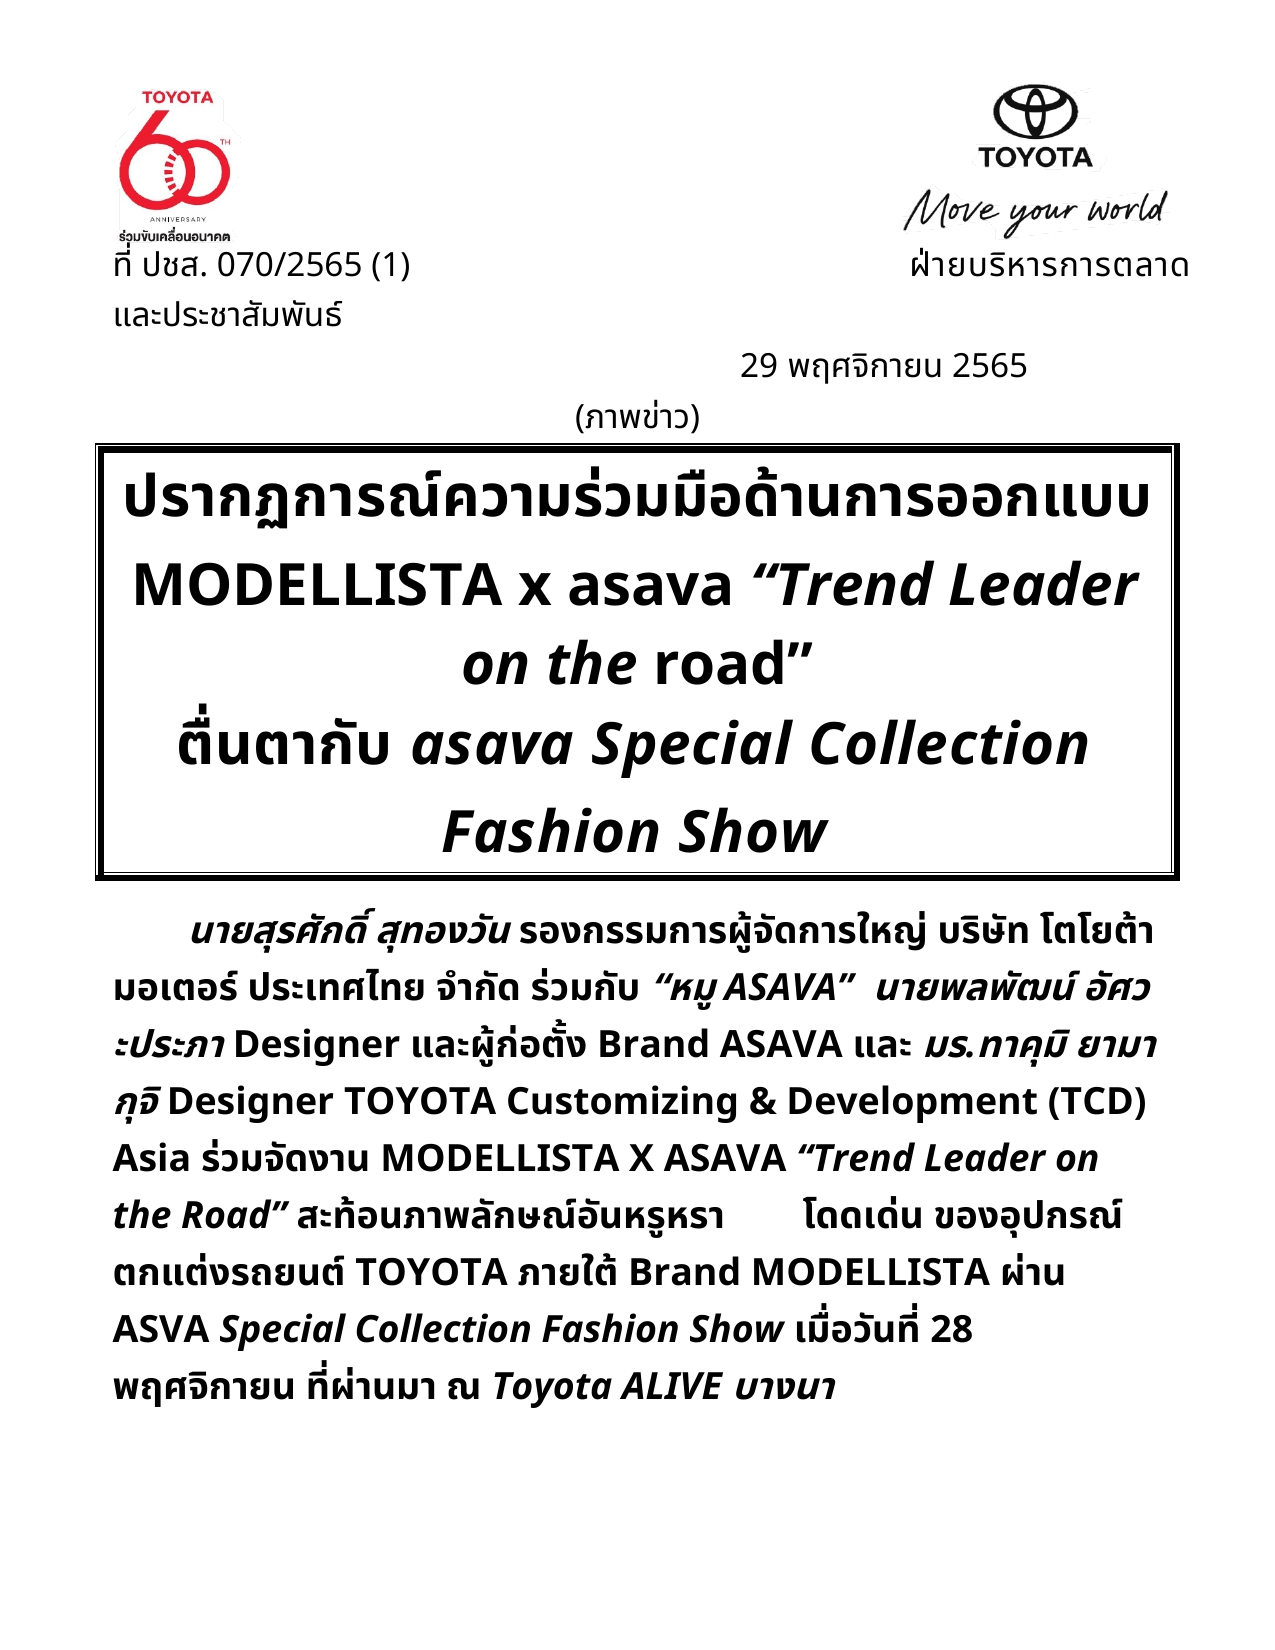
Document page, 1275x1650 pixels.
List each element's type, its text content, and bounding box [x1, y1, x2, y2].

picture [903, 81, 1170, 241]
text ตื่นตากับ asava Special Collection Fashion Show [104, 690, 1171, 872]
text นายสุรศักดิ์ สุทองวัน รองกรรมการผู้จัดการใหญ่ บริษัท โตโยต้า มอเตอร์ ประเทศไทย จำกัด ร่วมกับ “หมู ASAVA” นายพลพัฒน์ อัศวะประภา Designer และผู้ก่อตั้ง Brand ASAVA และ มร.ทาคุมิ ยามากุจิ Designer TOYOTA Customizing & Development (TCD) Asia ร่วมจัดงาน MODELLISTA X ASAVA “Trend Leader on the Road” สะท้อนภาพลักษณ์อันหรูหรา โดดเด่น ของอุปกรณ์ตกแต่งรถยนต์ TOYOTA ภายใต้ Brand MODELLISTA ผ่าน ASVA Special Collection Fashion Show เมื่อวันที่ 28 พฤศจิกายน ที่ผ่านมา ณ Toyota ALIVE บางนา [112, 904, 1162, 1416]
text ปรากฏการณ์ความร่วมมือด้านการออกแบบ [104, 453, 1171, 543]
text MODELLISTA x asava “Trend Leader on the road” [813, 543, 1162, 690]
text MODELLISTA x asava “Trend Leader on the road” [112, 543, 461, 690]
text ที่ ปชส. 070/2565 (1) ฝ่ายบริหารการตลาดและประชาสัมพันธ์ [112, 241, 1191, 342]
picture [76, 68, 280, 271]
text 29 พฤศจิกายน 2565 (ภาพข่าว) [112, 342, 1162, 443]
